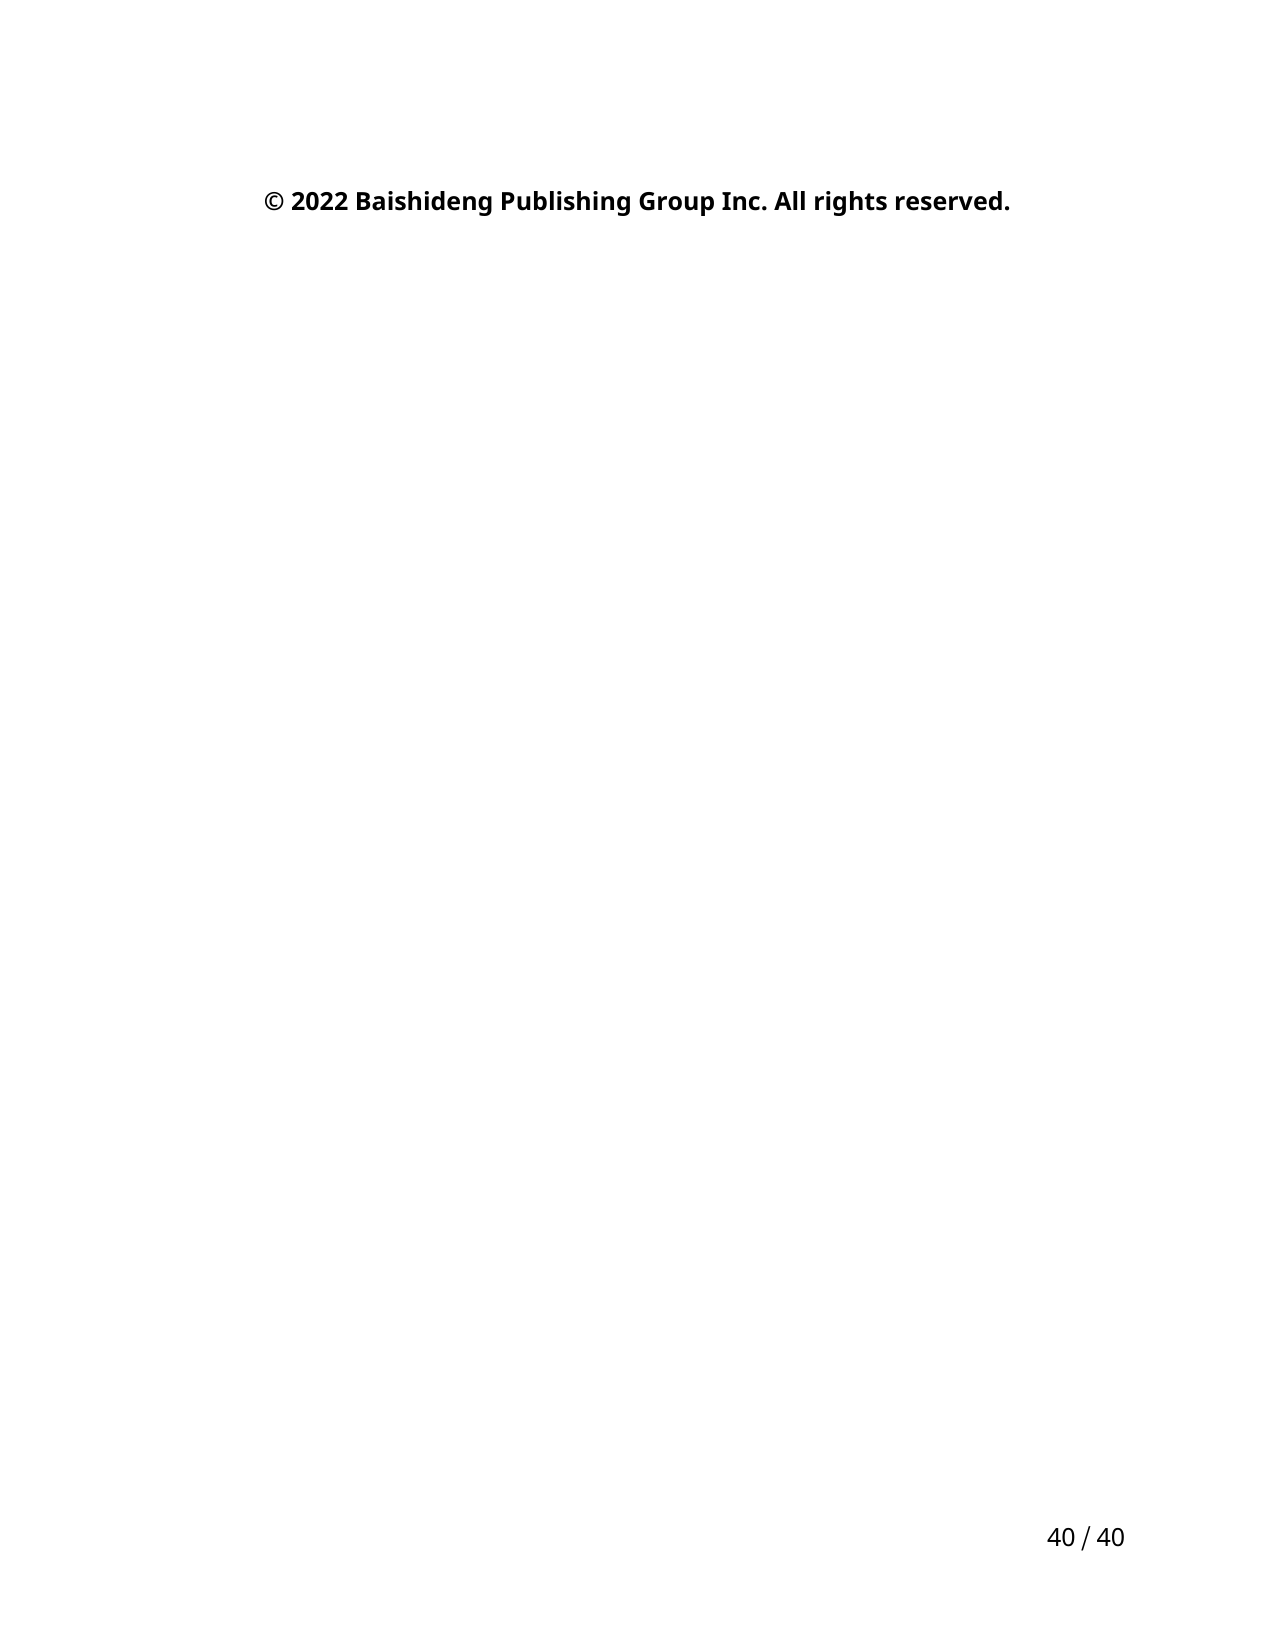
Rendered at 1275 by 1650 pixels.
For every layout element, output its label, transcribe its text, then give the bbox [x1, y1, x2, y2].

text © 2022 Baishideng Publishing Group Inc. All rights reserved. [150, 184, 1125, 218]
